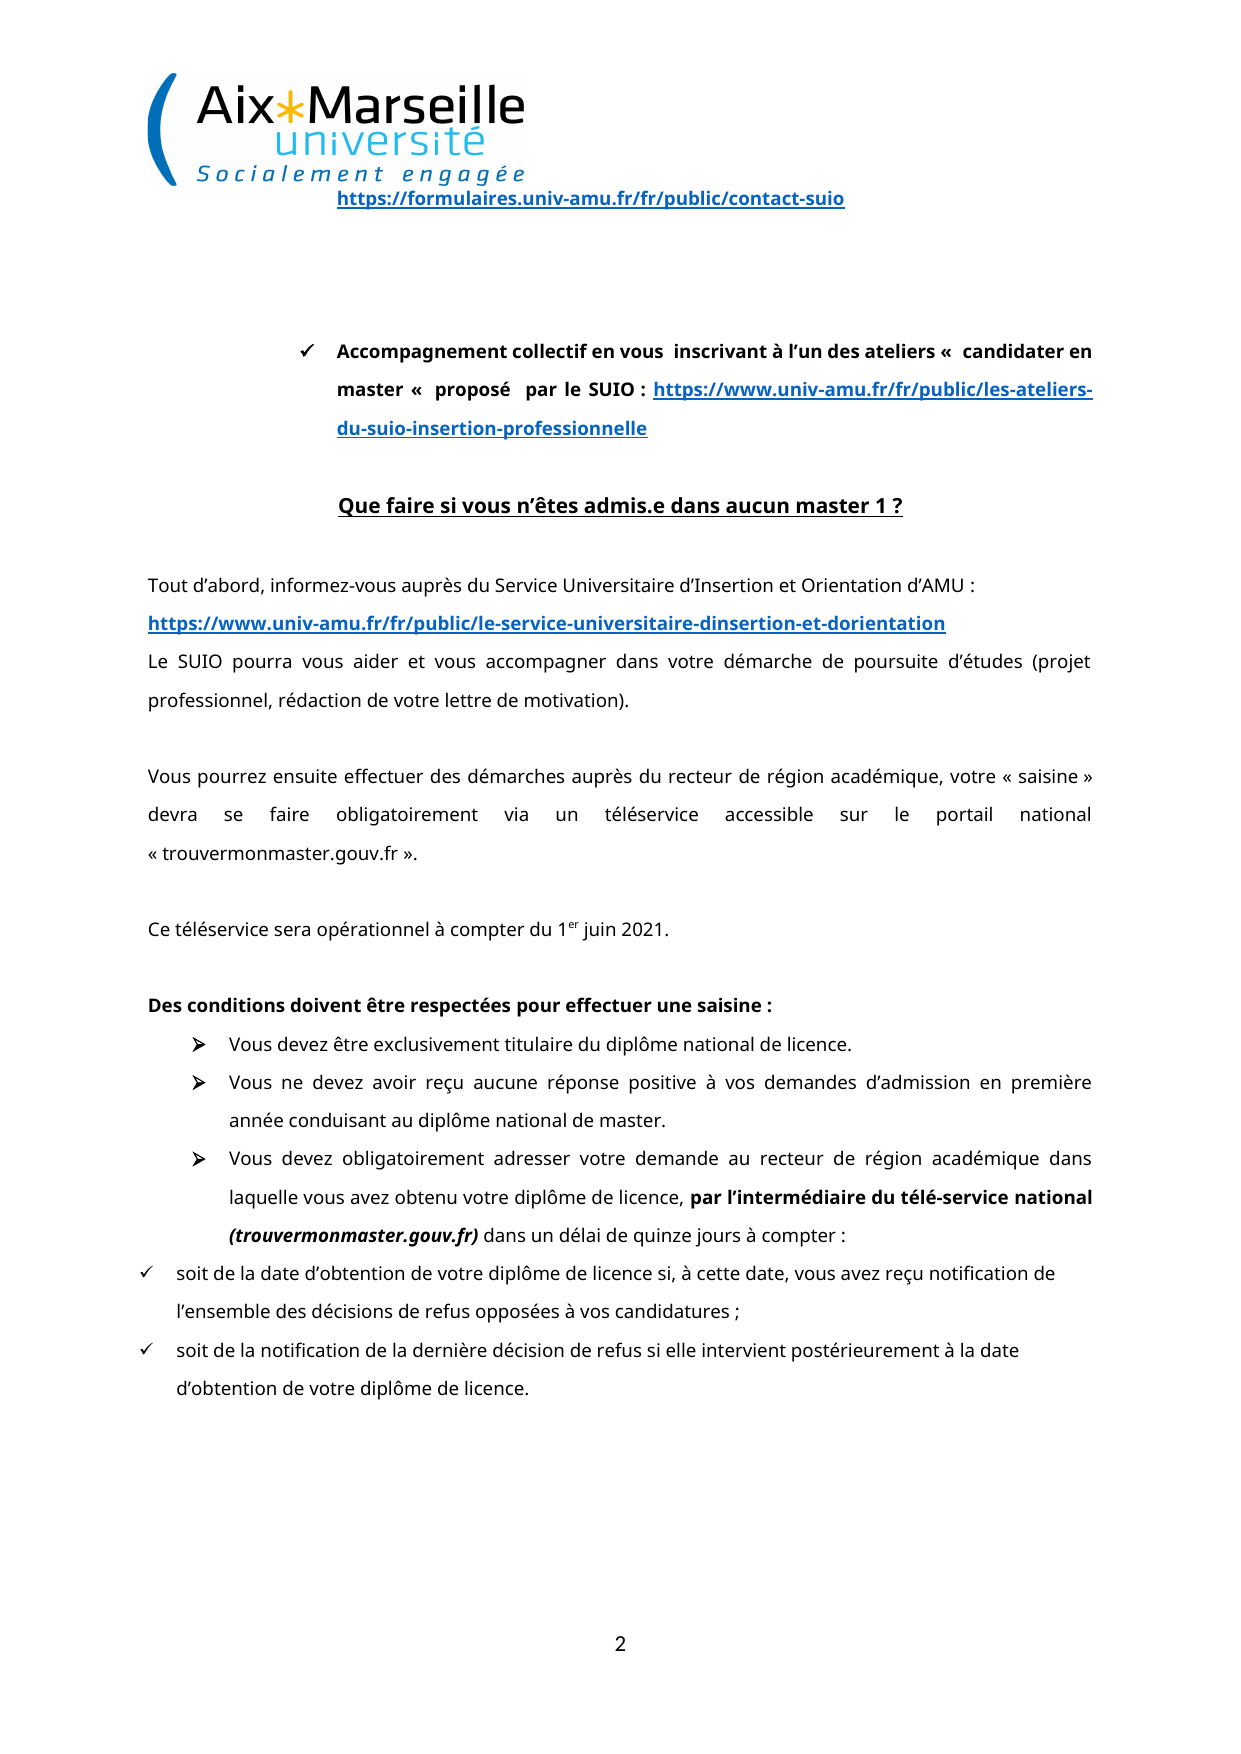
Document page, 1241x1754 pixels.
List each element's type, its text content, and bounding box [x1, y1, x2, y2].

list Accompagnement collectif en vous inscrivant à l’un des ateliers « candidater en master « proposé par le SUIO : https://www.univ-amu.fr/fr/public/les-ateliers-du-suio-insertion-professionnelle [299, 338, 1093, 441]
list Vous devez obligatoirement adresser votre demande au recteur de région académique dans laquelle vous avez obtenu votre diplôme de licence, par l’intermédiaire du télé-service national (trouvermonmaster.gouv.fr) dans un délai de quinze jours à compter : [191, 1146, 1093, 1248]
text Vous pourrez ensuite effectuer des démarches auprès du recteur de région académique, votre « saisine » devra se faire obligatoirement via un téléservice accessible sur le portail national « trouvermonmaster.gouv.fr ». [148, 763, 1093, 865]
text Ce téléservice sera opérationnel à compter du 1er juin 2021. [148, 916, 1093, 942]
picture [147, 73, 524, 186]
text Des conditions doivent être respectées pour effectuer une saisine : [148, 993, 1093, 1018]
list Vous devez être exclusivement titulaire du diplôme national de licence. [191, 1031, 1093, 1057]
text Le SUIO pourra vous aider et vous accompagner dans votre démarche de poursuite d’études (projet professionnel, rédaction de votre lettre de motivation). [148, 649, 1093, 712]
list soit de la date d’obtention de votre diplôme de licence si, à cette date, vous avez reçu notification de l’ensemble des décisions de refus opposées à vos candidatures ; [139, 1260, 1093, 1324]
text Tout d’abord, informez-vous auprès du Service Universitaire d’Insertion et Orientation d’AMU : [148, 572, 1093, 598]
text https://www.univ-amu.fr/fr/public/le-service-universitaire-dinsertion-et-dorientation [148, 611, 1093, 636]
list Vous ne devez avoir reçu aucune réponse positive à vos demandes d’admission en première année conduisant au diplôme national de master. [191, 1069, 1093, 1133]
list soit de la notification de la dernière décision de refus si elle intervient postérieurement à la date d’obtention de votre diplôme de licence. [139, 1337, 1093, 1401]
text Que faire si vous n’êtes admis.e dans aucun master 1 ? [148, 491, 1093, 520]
list https://formulaires.univ-amu.fr/fr/public/contact-suio [337, 186, 1093, 211]
